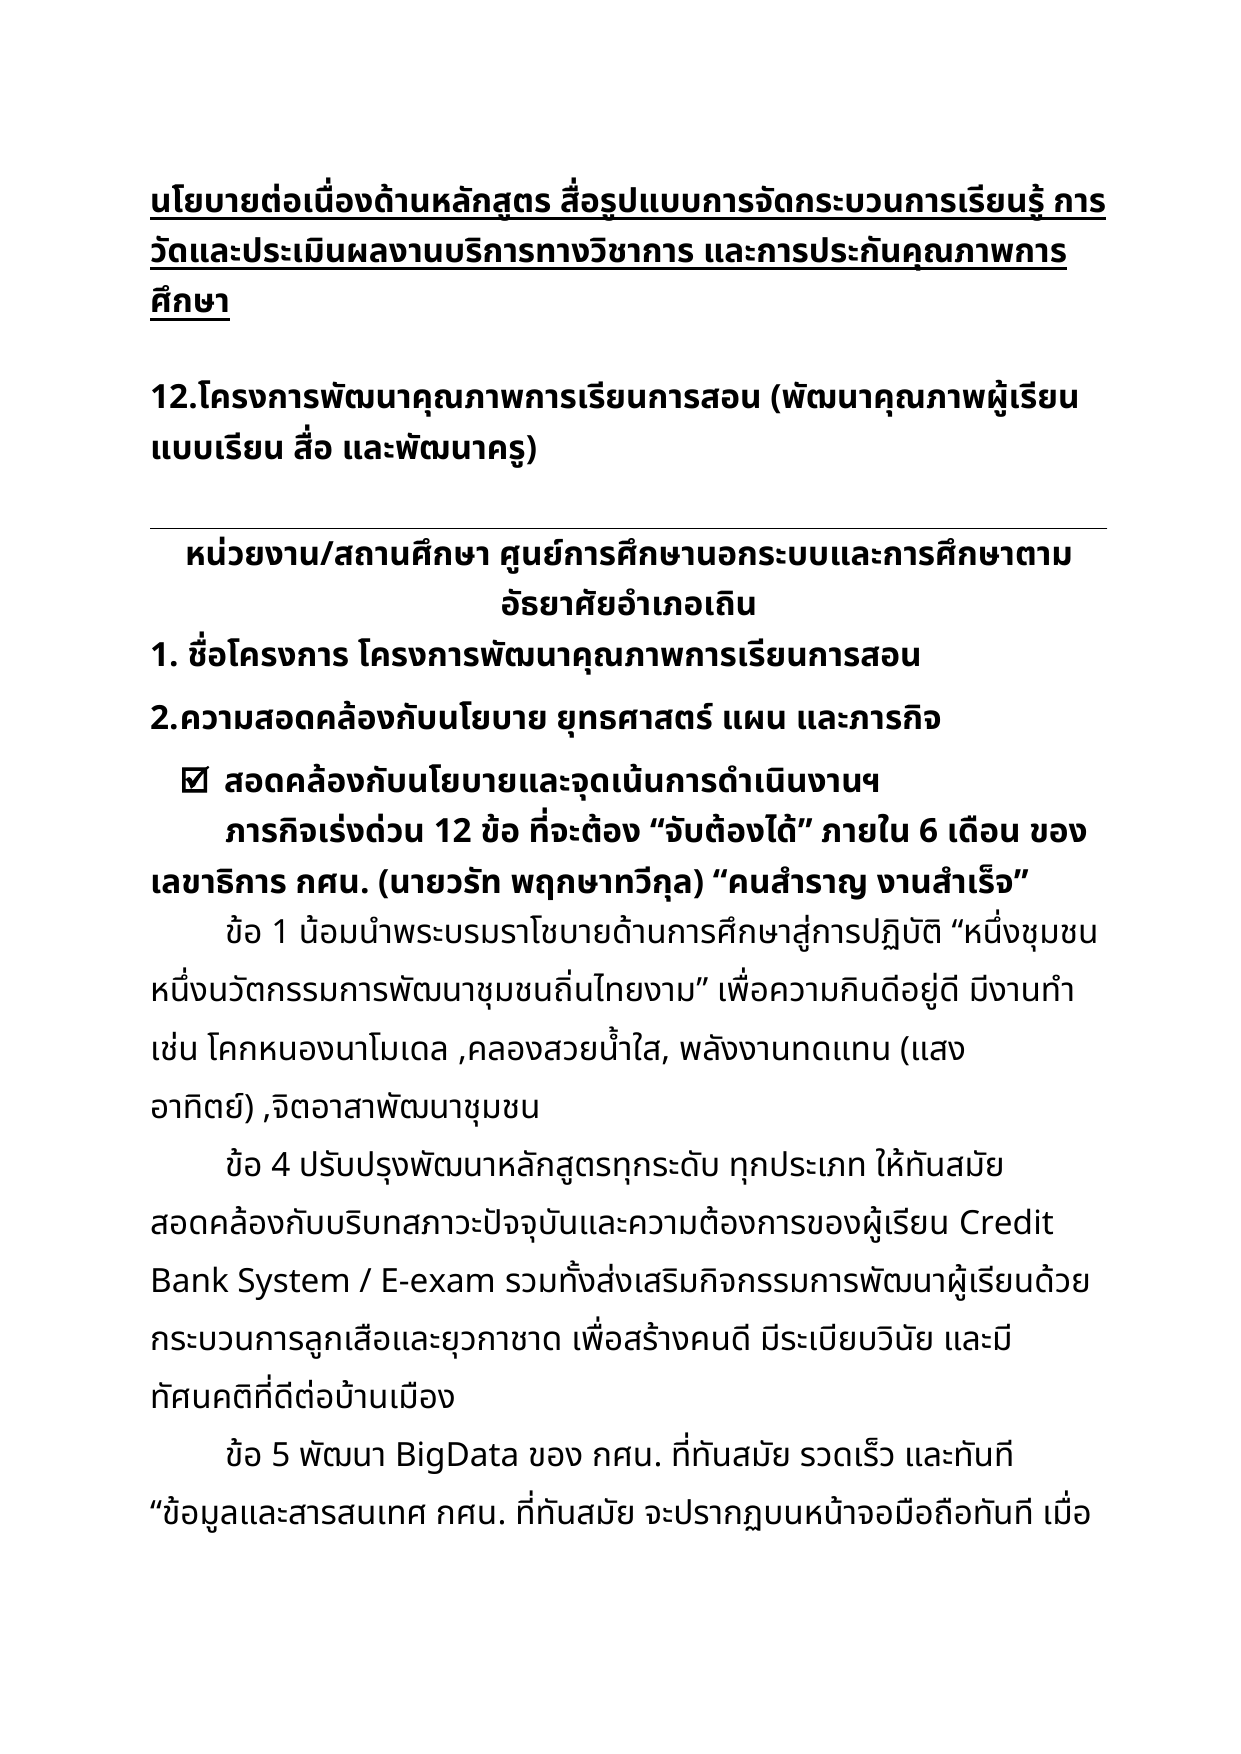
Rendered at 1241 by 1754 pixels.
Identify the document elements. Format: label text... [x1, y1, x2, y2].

text สอดคล้องกับนโยบายและจุดเน้นการดำเนินงานฯ [150, 757, 1107, 807]
list ข้อ 4 ปรับปรุงพัฒนาหลักสูตรทุกระดับ ทุกประเภท ให้ทันสมัย สอดคล้องกับบริบทสภาวะปัจจุบันและความต้องการของผู้เรียน Credit Bank System / E-exam รวมทั้งส่งเสริมกิจกรรมการพัฒนาผู้เรียนด้วยกระบวนการลูกเสือและยุวกาชาด เพื่อสร้างคนดี มีระเบียบวินัย และมีทัศนคติที่ดีต่อบ้านเมือง [150, 1141, 1107, 1423]
text 2. ความสอดคล้องกับนโยบาย ยุทธศาสตร์ แผน และภารกิจ [150, 693, 1107, 744]
text 12.โครงการพัฒนาคุณภาพการเรียนการสอน (พัฒนาคุณภาพผู้เรียน แบบเรียน สื่อ และพัฒนาครู) [150, 373, 1107, 474]
text หน่วยงาน/สถานศึกษา ศูนย์การศึกษานอกระบบและการศึกษาตามอัธยาศัยอำเภอเถิน [150, 529, 1107, 630]
text นโยบายต่อเนื่องด้านหลักสูตร สื่อรูปแบบการจัดกระบวนการเรียนรู้ การวัดและประเมินผลงานบริการทางวิชาการ และการประกันคุณภาพการศึกษา [150, 177, 1107, 328]
text 1. ชื่อโครงการ โครงการพัฒนาคุณภาพการเรียนการสอน [150, 630, 1107, 681]
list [150, 1431, 1107, 1539]
list ข้อ 1 น้อมนำพระบรมราโชบายด้านการศึกษาสู่การปฏิบัติ “หนึ่งชุมชน หนึ่งนวัตกรรมการพัฒนาชุมชนถิ่นไทยงาม” เพื่อความกินดีอยู่ดี มีงานทำ เช่น โคกหนองนาโมเดล ,คลองสวยน้ำใส, พลังงานทดแทน (แสงอาทิตย์) ,จิตอาสาพัฒนาชุมชน [150, 908, 1107, 1133]
text ภารกิจเร่งด่วน 12 ข้อ ที่จะต้อง “จับต้องได้” ภายใน 6 เดือน ของเลขาธิการ กศน. (นายวรัท พฤกษาทวีกุล) “คนสำราญ งานสำเร็จ” [150, 807, 1107, 908]
